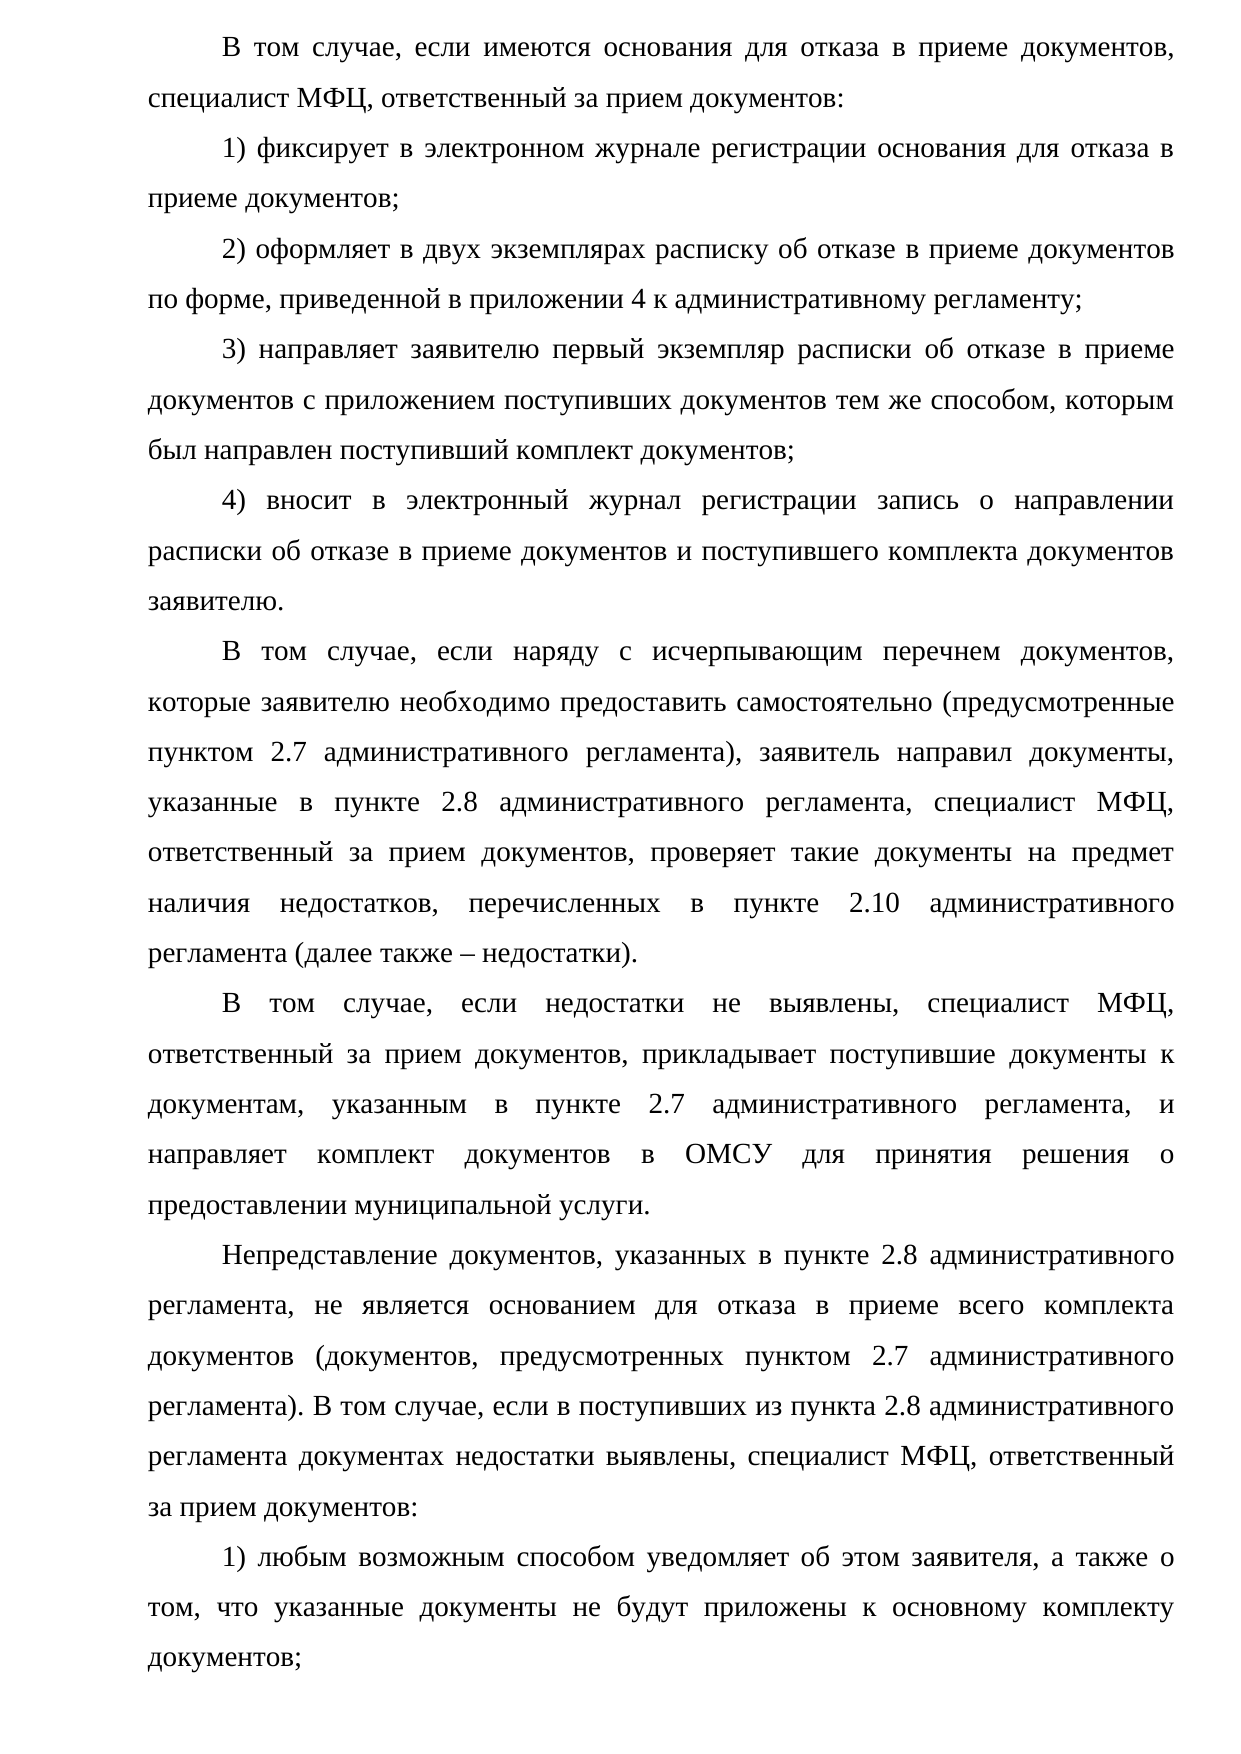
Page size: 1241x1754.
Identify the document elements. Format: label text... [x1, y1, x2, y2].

text 3) направляет заявителю первый экземпляр расписки об отказе в приеме документов с приложением поступивших документов тем же способом, которым был направлен поступивший комплект документов; [148, 331, 1175, 466]
text 4) вносит в электронный журнал регистрации запись о направлении расписки об отказе в приеме документов и поступившего комплекта документов заявителю. [148, 482, 1175, 617]
text В том случае, если имеются основания для отказа в приеме документов, специалист МФЦ, ответственный за прием документов: [148, 29, 1175, 113]
text Непредставление документов, указанных в пункте 2.8 административного регламента, не является основанием для отказа в приеме всего комплекта документов (документов, предусмотренных пунктом 2.7 административного регламента). В том случае, если в поступивших из пункта 2.8 административного регламента документах недостатки выявлены, специалист МФЦ, ответственный за прием документов: [148, 1237, 1175, 1522]
text 1) любым возможным способом уведомляет об этом заявителя, а также о том, что указанные документы не будут приложены к основному комплекту документов; [148, 1539, 1175, 1673]
text В том случае, если наряду с исчерпывающим перечнем документов, которые заявителю необходимо предоставить самостоятельно (предусмотренные пунктом 2.7 административного регламента), заявитель направил документы, указанные в пункте 2.8 административного регламента, специалист МФЦ, ответственный за прием документов, проверяет такие документы на предмет наличия недостатков, перечисленных в пункте 2.10 административного регламента (далее также – недостатки). [148, 633, 1175, 969]
text 1) фиксирует в электронном журнале регистрации основания для отказа в приеме документов; [148, 130, 1175, 214]
text 2) оформляет в двух экземплярах расписку об отказе в приеме документов по форме, приведенной в приложении 4 к административному регламенту; [148, 231, 1175, 315]
text В том случае, если недостатки не выявлены, специалист МФЦ, ответственный за прием документов, прикладывает поступившие документы к документам, указанным в пункте 2.7 административного регламента, и направляет комплект документов в ОМСУ для принятия решения о предоставлении муниципальной услуги. [148, 986, 1175, 1220]
